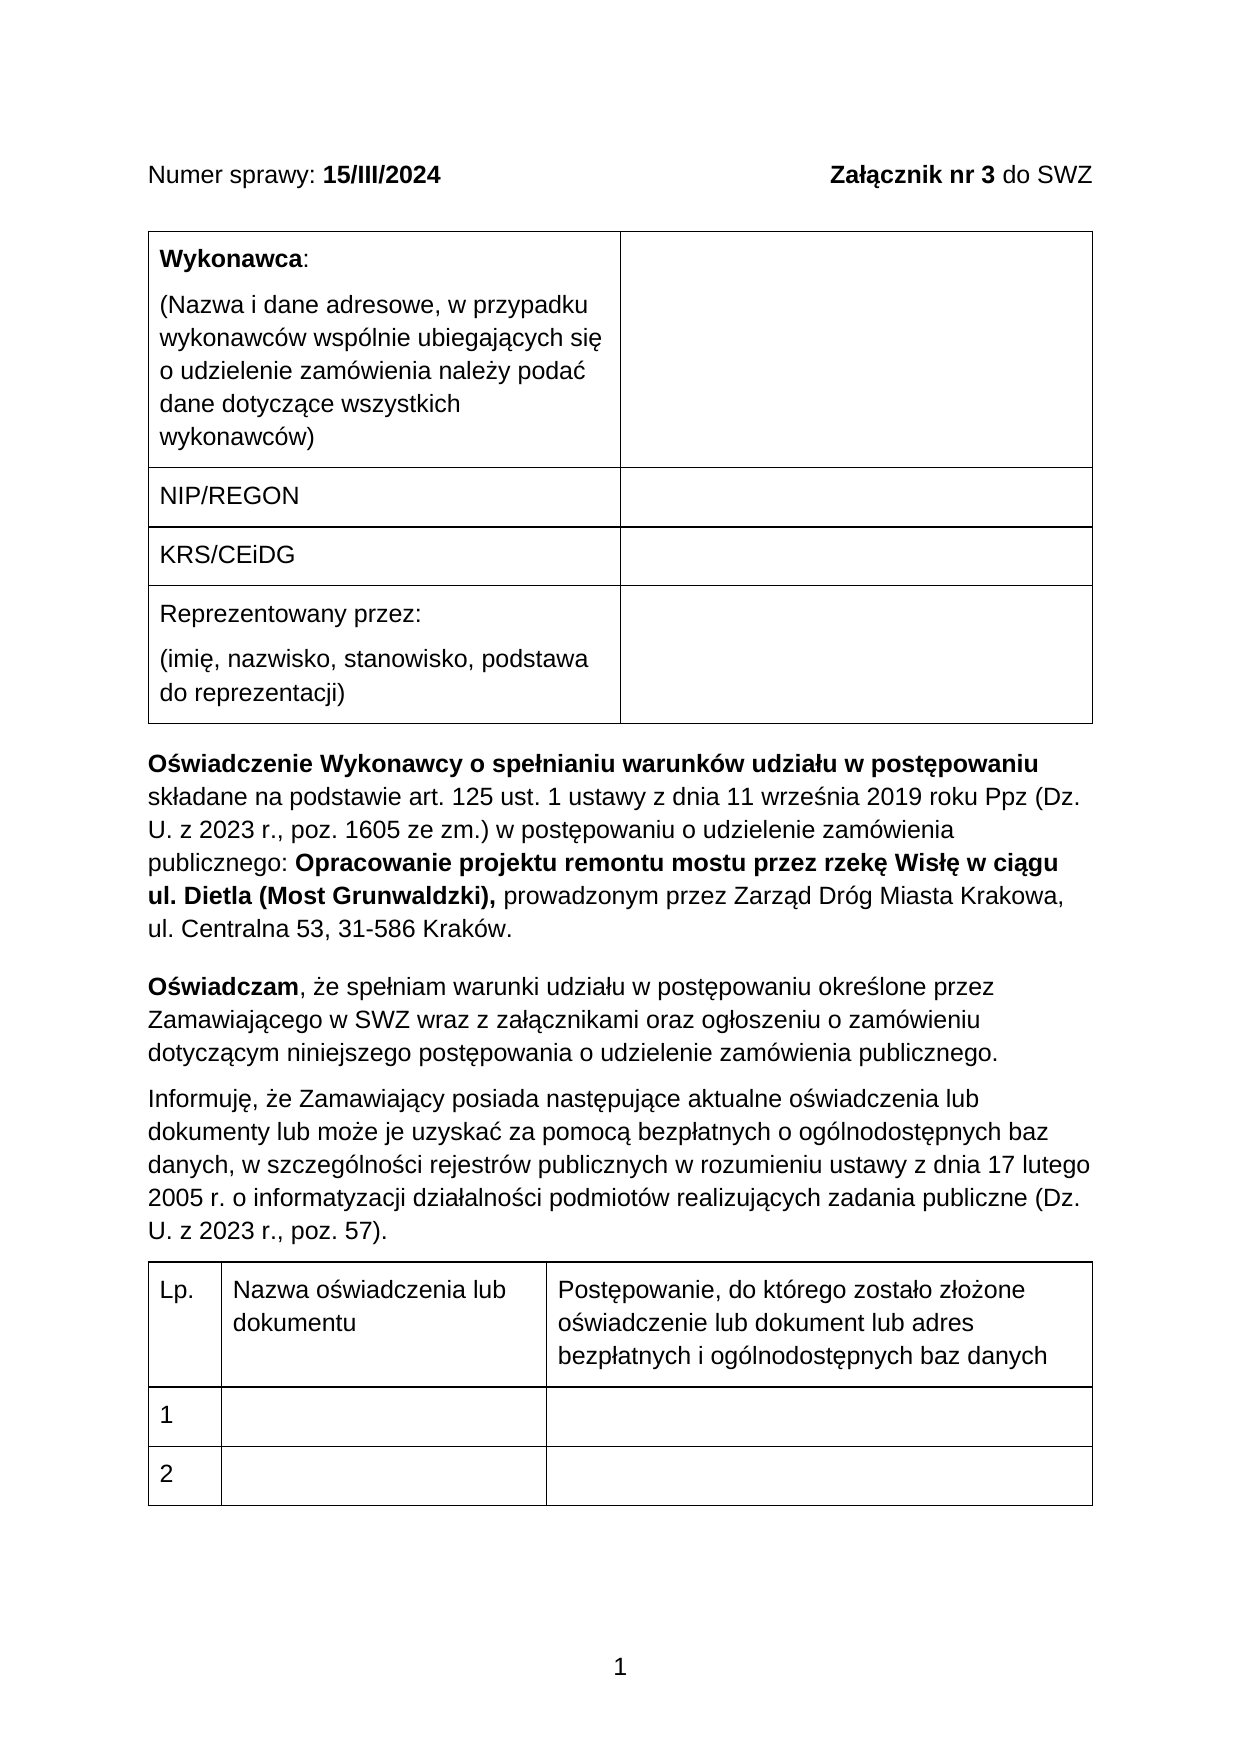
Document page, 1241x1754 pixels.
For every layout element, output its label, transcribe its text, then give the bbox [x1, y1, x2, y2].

table_cell NIP/REGON [149, 468, 620, 526]
table_cell [621, 586, 1092, 723]
table_header Wykonawca: (Nazwa i dane adresowe, w przypadku wykonawców wspólnie ubiegających się o udzielenie zamówienia należy podać dane dotyczące wszystkich wykonawców) [149, 232, 620, 467]
table_header Postępowanie, do którego zostało złożone oświadczenie lub dokument lub adres bezpłatnych i ogólnodostępnych baz danych [547, 1263, 1092, 1386]
table_cell [547, 1447, 1092, 1504]
table_cell [621, 528, 1092, 585]
table_cell 1 [149, 1388, 221, 1446]
text Informuję, że Zamawiający posiada następujące aktualne oświadczenia lub dokumenty lub może je uzyskać za pomocą bezpłatnych o ogólnodostępnych baz danych, w szczególności rejestrów publicznych w rozumieniu ustawy z dnia 17 lutego 2005 r. o informatyzacji działalności podmiotów realizujących zadania publiczne (Dz. U. z 2023 r., poz. 57). [148, 1084, 1093, 1244]
table_cell KRS/CEiDG [149, 528, 620, 585]
table_header Lp. [149, 1263, 221, 1386]
table_cell [222, 1447, 546, 1504]
text Oświadczam, że spełniam warunki udziału w postępowaniu określone przez Zamawiającego w SWZ wraz z załącznikami oraz ogłoszeniu o zamówieniu dotyczącym niniejszego postępowania o udzielenie zamówienia publicznego. [148, 972, 1093, 1067]
text Oświadczenie Wykonawcy o spełnianiu warunków udziału w postępowaniu składane na podstawie art. 125 ust. 1 ustawy z dnia 11 września 2019 roku Ppz (Dz. U. z 2023 r., poz. 1605 ze zm.) w postępowaniu o udzielenie zamówienia publicznego: Opracowanie projektu remontu mostu przez rzekę Wisłę w ciągu ul. Dietla (Most Grunwaldzki), prowadzonym przez Zarząd Dróg Miasta Krakowa, ul. Centralna 53, 31-586 Kraków. [148, 749, 1093, 943]
table_cell [621, 468, 1092, 526]
table_header Nazwa oświadczenia lub dokumentu [222, 1263, 546, 1386]
table_cell [222, 1388, 546, 1446]
text Numer sprawy: 15/III/2024 Załącznik nr 3 do SWZ [148, 160, 1093, 189]
table_cell Reprezentowany przez: (imię, nazwisko, stanowisko, podstawa do reprezentacji) [149, 586, 620, 723]
table_cell [547, 1388, 1092, 1446]
table_header [621, 232, 1092, 467]
table_cell 2 [149, 1447, 221, 1504]
